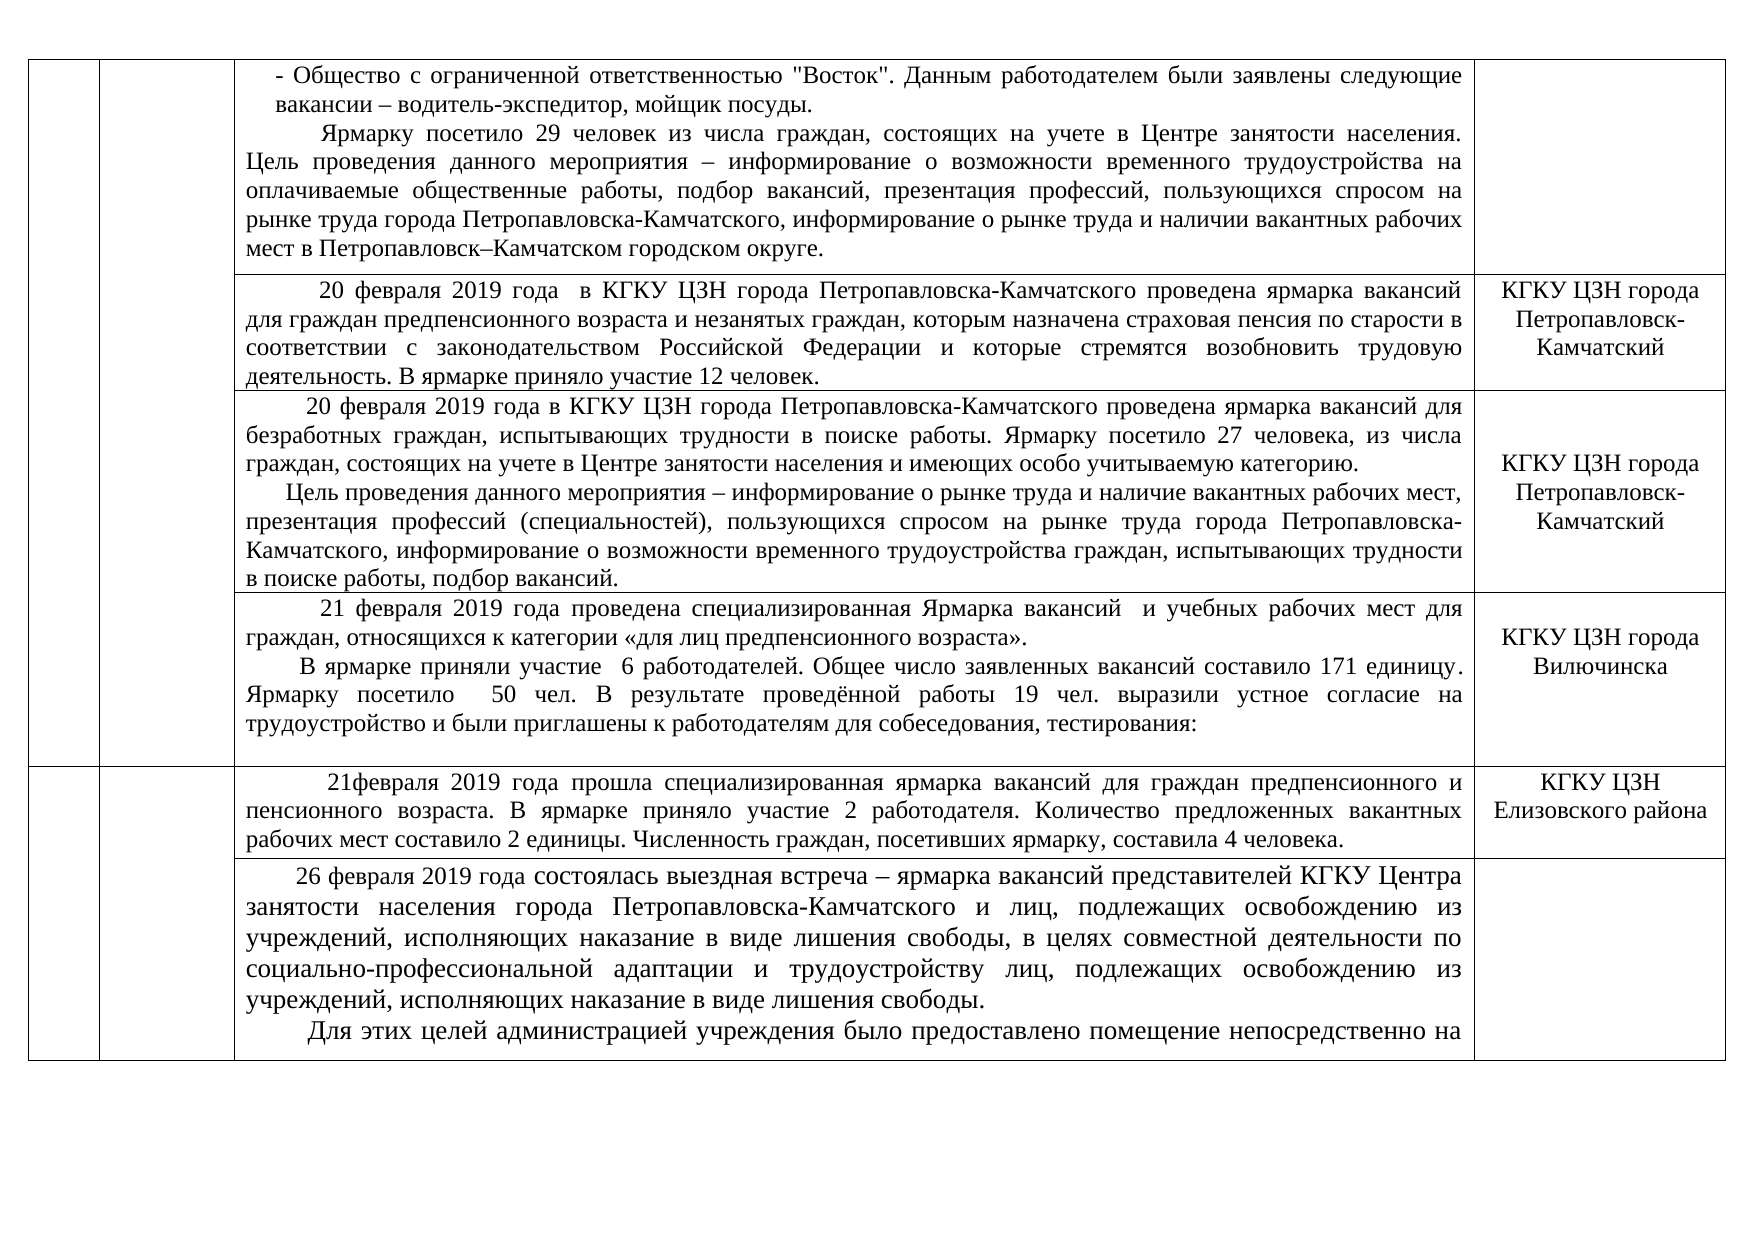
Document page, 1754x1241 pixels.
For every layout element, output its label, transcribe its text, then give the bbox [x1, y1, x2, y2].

table_cell [29, 767, 99, 1060]
table_cell 21 февраля 2019 года проведена специализированная Ярмарка вакансий и учебных рабочих мест для граждан, относящихся к категории «для лиц предпенсионного возраста». В ярмарке приняли участие 6 работодателей. Общее число заявленных вакансий составило 171 единицу. Ярмарку посетило 50 чел. В результате проведённой работы 19 чел. выразили устное согласие на трудоустройство и были приглашены к работодателям для собеседования, тестирования: [235, 593, 1474, 766]
table_cell КГКУ ЦЗН города Петропавловск-Камчатский [1475, 391, 1725, 592]
table_cell КГКУ ЦЗН города Петропавловск-Камчатский [1475, 275, 1725, 390]
table_cell 21февраля 2019 года прошла специализированная ярмарка вакансий для граждан предпенсионного и пенсионного возраста. В ярмарке приняло участие 2 работодателя. Количество предложенных вакантных рабочих мест составило 2 единицы. Численность граждан, посетивших ярмарку, составила 4 человека. [235, 767, 1474, 858]
table_cell 20 февраля 2019 года в КГКУ ЦЗН города Петропавловска-Камчатского проведена ярмарка вакансий для безработных граждан, испытывающих трудности в поиске работы. Ярмарку посетило 27 человека, из числа граждан, состоящих на учете в Центре занятости населения и имеющих особо учитываемую категорию. Цель проведения данного мероприятия – информирование о рынке труда и наличие вакантных рабочих мест, презентация профессий (специальностей), пользующихся спросом на рынке труда города Петропавловска-Камчатского, информирование о возможности временного трудоустройства граждан, испытывающих трудности в поиске работы, подбор вакансий. [235, 391, 1474, 592]
table_cell 20 февраля 2019 года в КГКУ ЦЗН города Петропавловска-Камчатского проведена ярмарка вакансий для граждан предпенсионного возраста и незанятых граждан, которым назначена страховая пенсия по старости в соответствии с законодательством Российской Федерации и которые стремятся возобновить трудовую деятельность. В ярмарке приняло участие 12 человек. [235, 275, 1474, 390]
table_cell КГКУ ЦЗН города Вилючинска [1475, 593, 1725, 766]
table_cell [1475, 60, 1725, 274]
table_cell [235, 859, 1474, 1060]
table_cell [235, 60, 1474, 274]
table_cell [1475, 859, 1725, 1060]
table_cell КГКУ ЦЗН Елизовского района [1475, 767, 1725, 858]
table_cell [100, 767, 234, 1060]
